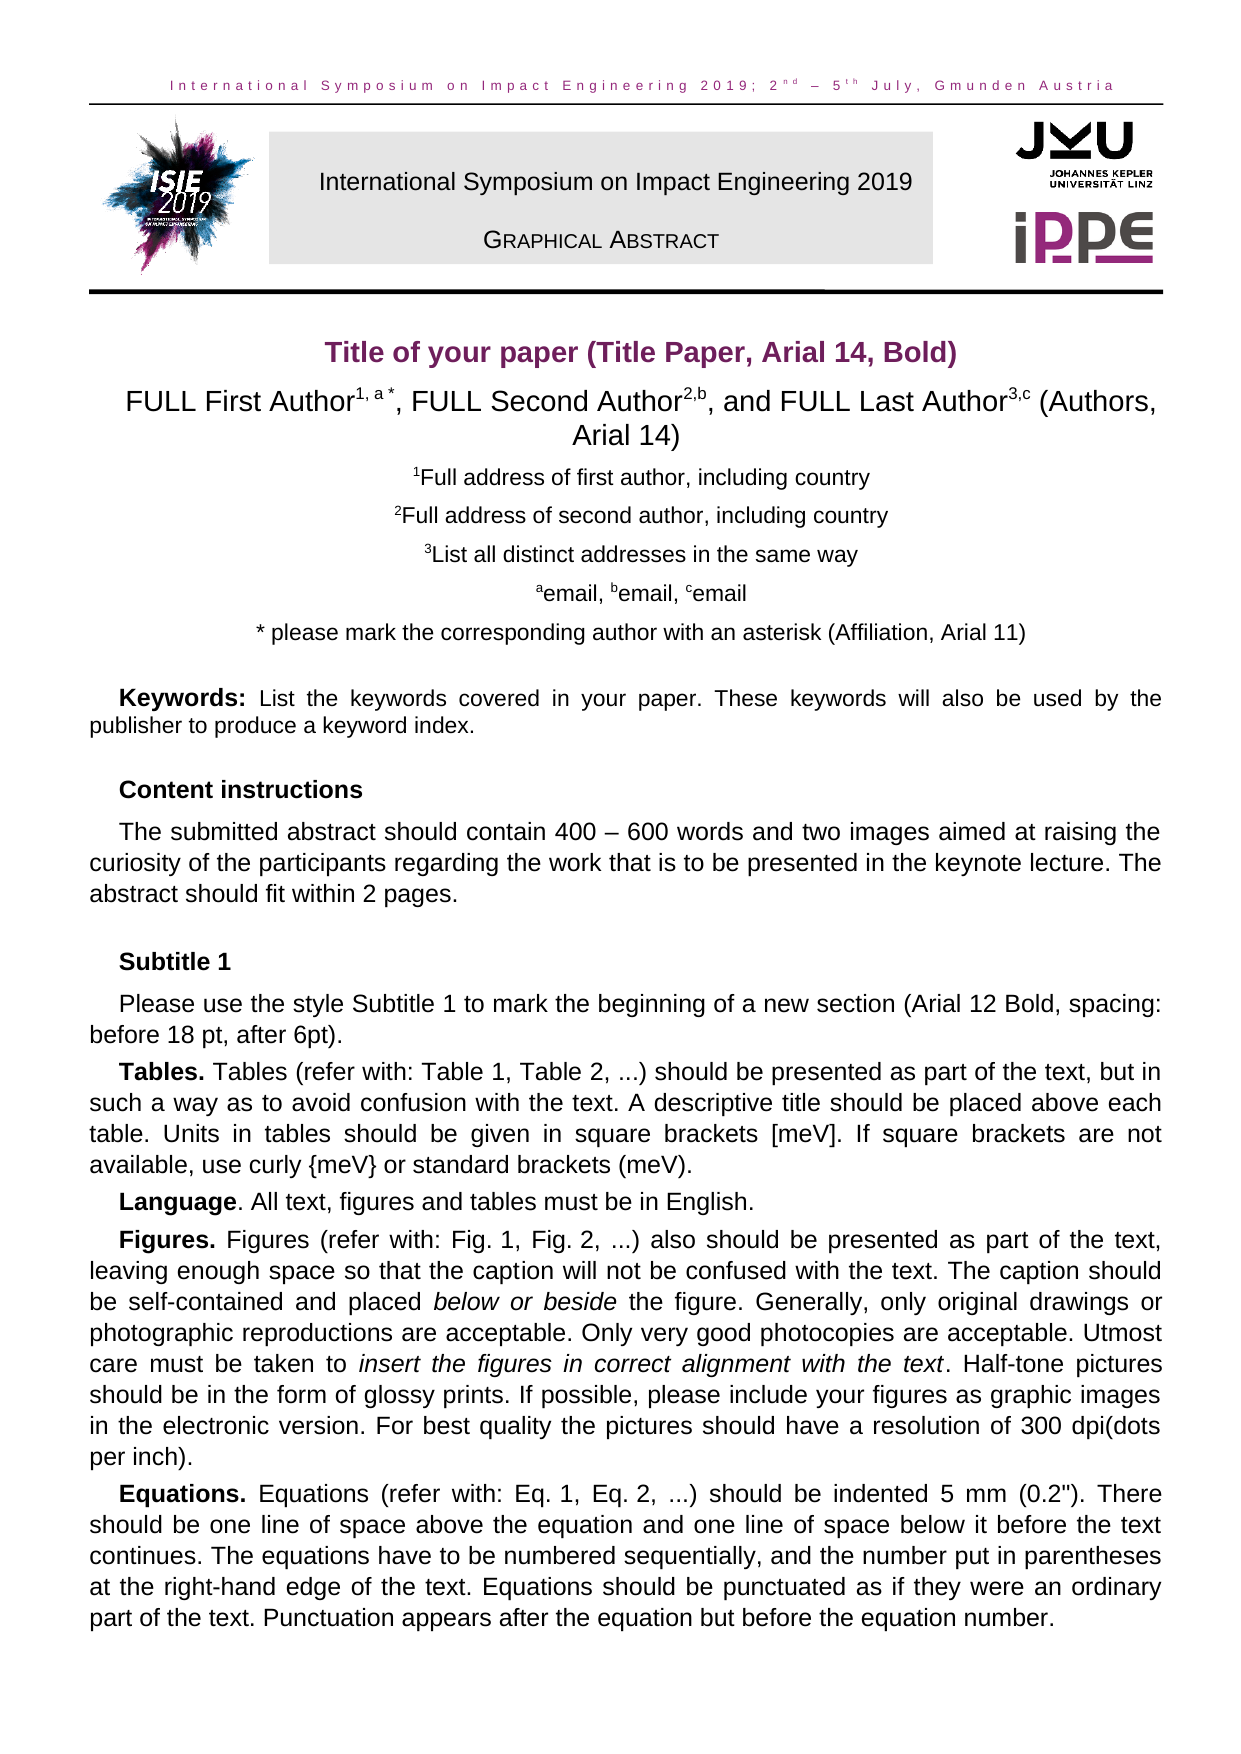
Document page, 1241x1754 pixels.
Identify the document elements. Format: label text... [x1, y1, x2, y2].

text International Symposium on Impact Engineering 2019; 2nd – 5th July, Gmunden Austria [89, 77, 1163, 93]
picture [1015, 121, 1153, 188]
text Keywords: List the keywords covered in your paper. These keywords will also be used by the publisher to produce a keyword index. [89, 683, 1163, 738]
subtitle Title of your paper (Title Paper, Arial 14, Bold) [89, 335, 1163, 369]
subtitle 1Full address of first author, including country [89, 464, 1163, 490]
text Equations. Equations (refer with: Eq. 1, Eq. 2, ...) should be indented 5 mm (0.2"). There should be one line of space above the equation and one line of space below it before the text continues. The equations have to be numbered sequentially, and the number put in parentheses at the right-hand edge of the text. Equations should be punctuated as if they were an ordinary part of the text. Punctuation appears after the equation but before the equation number. [89, 1479, 1163, 1632]
text Language. All text, figures and tables must be in English. [89, 1187, 1163, 1216]
subtitle 2Full address of second author, including country [89, 502, 1163, 529]
text Figures. Figures (refer with: Fig. 1, Fig. 2, ...) also should be presented as part of the text, leaving enough space so that the caption will not be confused with the text. The caption should be self-contained and placed below or beside the figure. Generally, only original drawings or photographic reproductions are acceptable. Only very good photocopies are acceptable. Utmost care must be taken to insert the figures in correct alignment with the text. Half-tone pictures should be in the form of glossy prints. If possible, please include your figures as graphic images in the electronic version. For best quality the pictures should have a resolution of 300 dpi(dots per inch). [89, 1225, 1163, 1471]
subtitle 3List all distinct addresses in the same way [89, 541, 1163, 568]
picture [90, 110, 266, 286]
subtitle aemail, bemail, cemail [89, 580, 1163, 607]
picture [1015, 212, 1153, 263]
text Please use the style Subtitle 1 to mark the beginning of a new section (Arial 12 Bold, spacing: before 18 pt, after 6pt). [89, 989, 1163, 1048]
text The submitted abstract should contain 400 – 600 words and two images aimed at raising the curiosity of the participants regarding the work that is to be presented in the keynote lecture. The abstract should fit within 2 pages. [89, 817, 1163, 908]
title Content instructions [89, 776, 1163, 804]
title Subtitle 1 [89, 947, 1163, 976]
subtitle * please mark the corresponding author with an asterisk (Affiliation, Arial 11) [89, 619, 1163, 645]
text Tables. Tables (refer with: Table 1, Table 2, ...) should be presented as part of the text, but in such a way as to avoid confusion with the text. A descriptive title should be placed above each table. Units in tables should be given in square brackets [meV]. If square brackets are not available, use curly {meV} or standard brackets (meV). [89, 1057, 1163, 1179]
subtitle FULL First Author1, a *, FULL Second Author2,b, and FULL Last Author3,c (Authors, Arial 14) [89, 384, 1163, 451]
